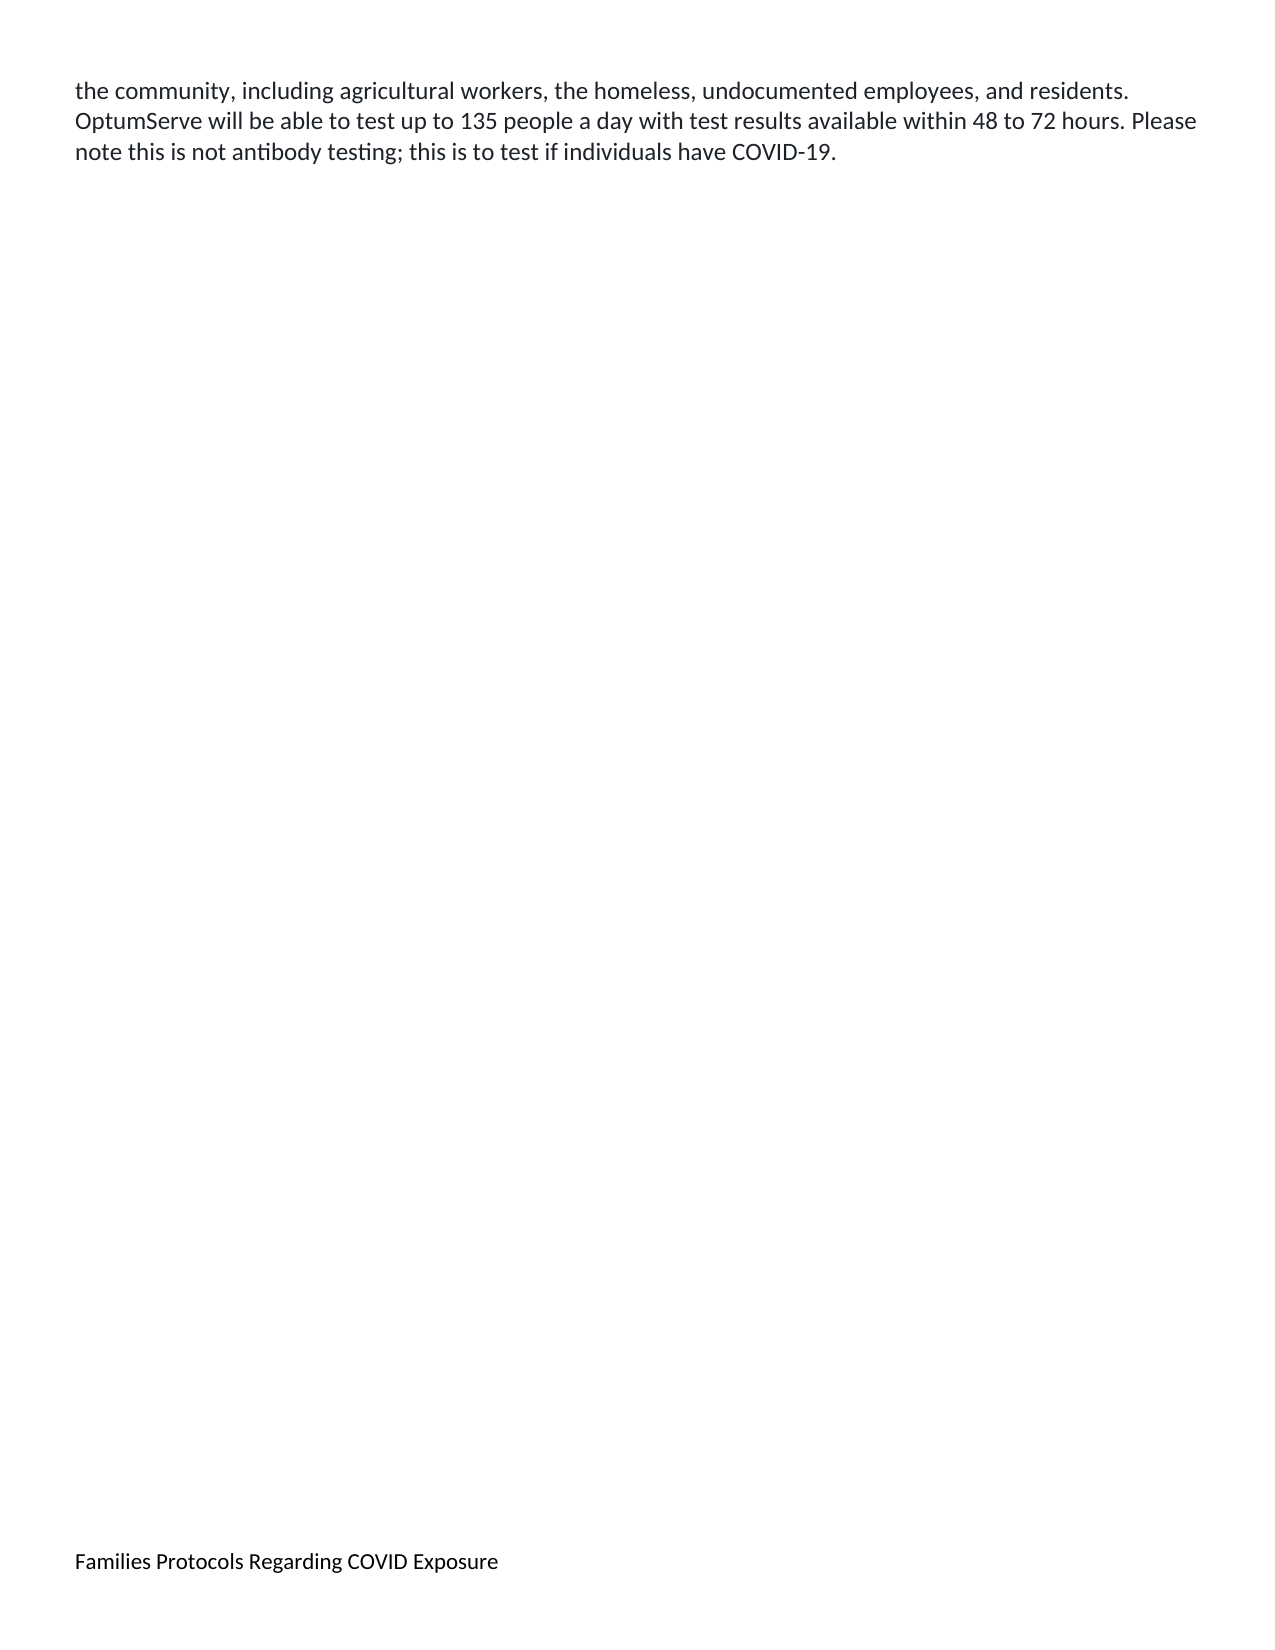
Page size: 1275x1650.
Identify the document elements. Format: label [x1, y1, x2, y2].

text [75, 75, 1200, 167]
